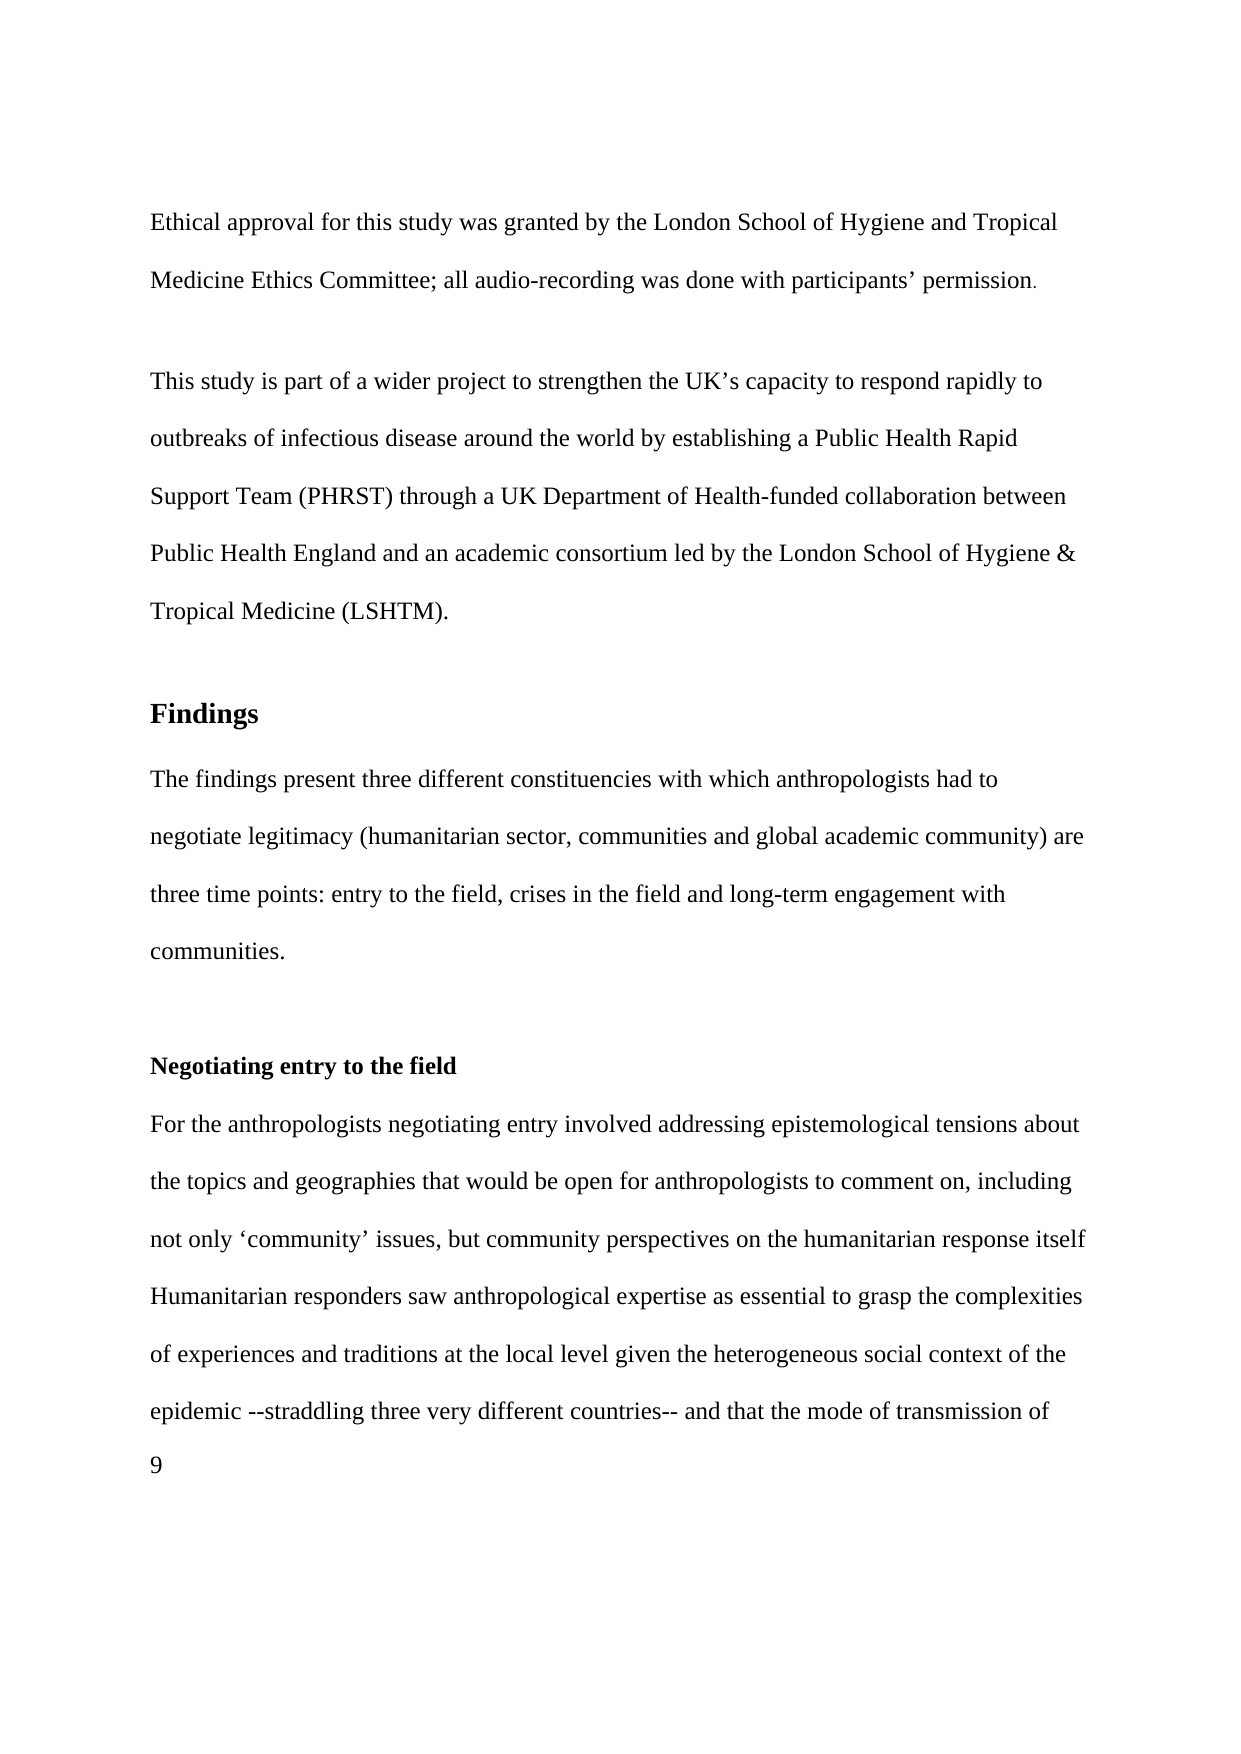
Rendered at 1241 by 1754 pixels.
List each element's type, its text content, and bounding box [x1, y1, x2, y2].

subtitle Findings [150, 697, 1090, 730]
text For the anthropologists negotiating entry involved addressing epistemological tensions about the topics and geographies that would be open for anthropologists to comment on, including not only ‘community’ issues, but community perspectives on the humanitarian response itself [150, 1109, 1090, 1252]
text This study is part of a wider project to strengthen the UK’s capacity to respond rapidly to outbreaks of infectious disease around the world by establishing a Public Health Rapid Support Team (PHRST) through a UK Department of Health-funded collaboration between Public Health England and an academic consortium led by the London School of Hygiene & Tropical Medicine (LSHTM). [150, 366, 1090, 624]
text Ethical approval for this study was granted by the London School of Hygiene and Tropical Medicine Ethics Committee; all audio-recording was done with participants’ permission. [150, 207, 1090, 294]
text The findings present three different constituencies with which anthropologists had to negotiate legitimacy (humanitarian sector, communities and global academic community) are three time points: entry to the field, crises in the field and long-term engagement with communities. [150, 764, 1090, 965]
subtitle Negotiating entry to the field [150, 1051, 1090, 1080]
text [150, 1281, 1090, 1425]
